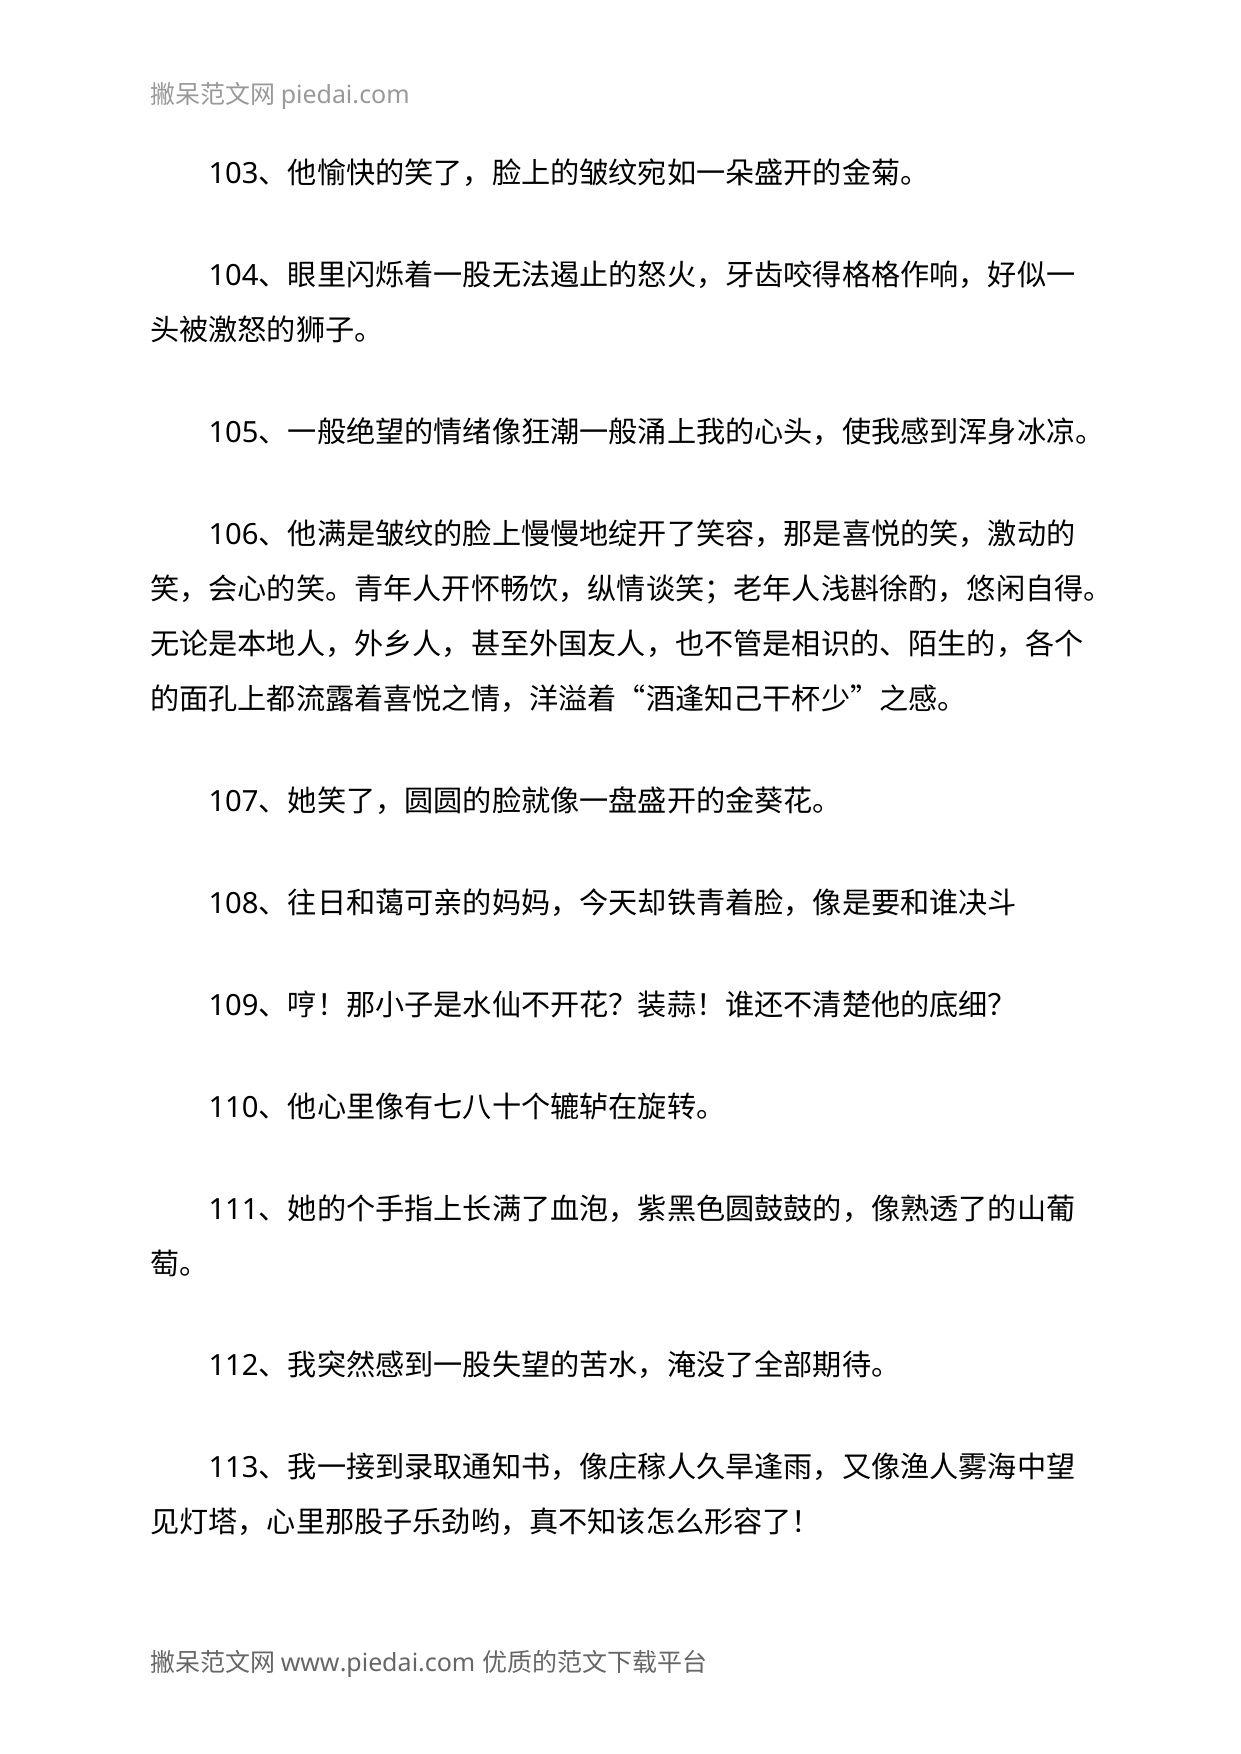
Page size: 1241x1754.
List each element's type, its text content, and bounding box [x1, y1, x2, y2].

text 104、眼里闪烁着一股无法遏止的怒火，牙齿咬得格格作响，好似一头被激怒的狮子。 [150, 252, 1090, 349]
text 105、一般绝望的情绪像狂潮一般涌上我的心头，使我感到浑身冰凉。 [150, 409, 1090, 451]
text 113、我一接到录取通知书，像庄稼人久旱逢雨，又像渔人雾海中望见灯塔，心里那股子乐劲哟，真不知该怎么形容了！ [150, 1444, 1090, 1541]
text 107、她笑了，圆圆的脸就像一盘盛开的金葵花。 [150, 777, 1090, 820]
text 106、他满是皱纹的脸上慢慢地绽开了笑容，那是喜悦的笑，激动的笑，会心的笑。青年人开怀畅饮，纵情谈笑；老年人浅斟徐酌，悠闲自得。无论是本地人，外乡人，甚至外国友人，也不管是相识的、陌生的，各个的面孔上都流露着喜悦之情，洋溢着“酒逢知己干杯少”之感。 [150, 511, 1090, 718]
text 109、哼！那小子是水仙不开花？装蒜！谁还不清楚他的底细？ [150, 981, 1090, 1024]
text 103、他愉快的笑了，脸上的皱纹宛如一朵盛开的金菊。 [150, 150, 1090, 192]
text 112、我突然感到一股失望的苦水，淹没了全部期待。 [150, 1342, 1090, 1384]
text 110、他心里像有七八十个辘轳在旋转。 [150, 1083, 1090, 1126]
text 111、她的个手指上长满了血泡，紫黑色圆鼓鼓的，像熟透了的山葡萄。 [150, 1185, 1090, 1282]
text 108、往日和蔼可亲的妈妈，今天却铁青着脸，像是要和谁决斗 [150, 879, 1090, 922]
